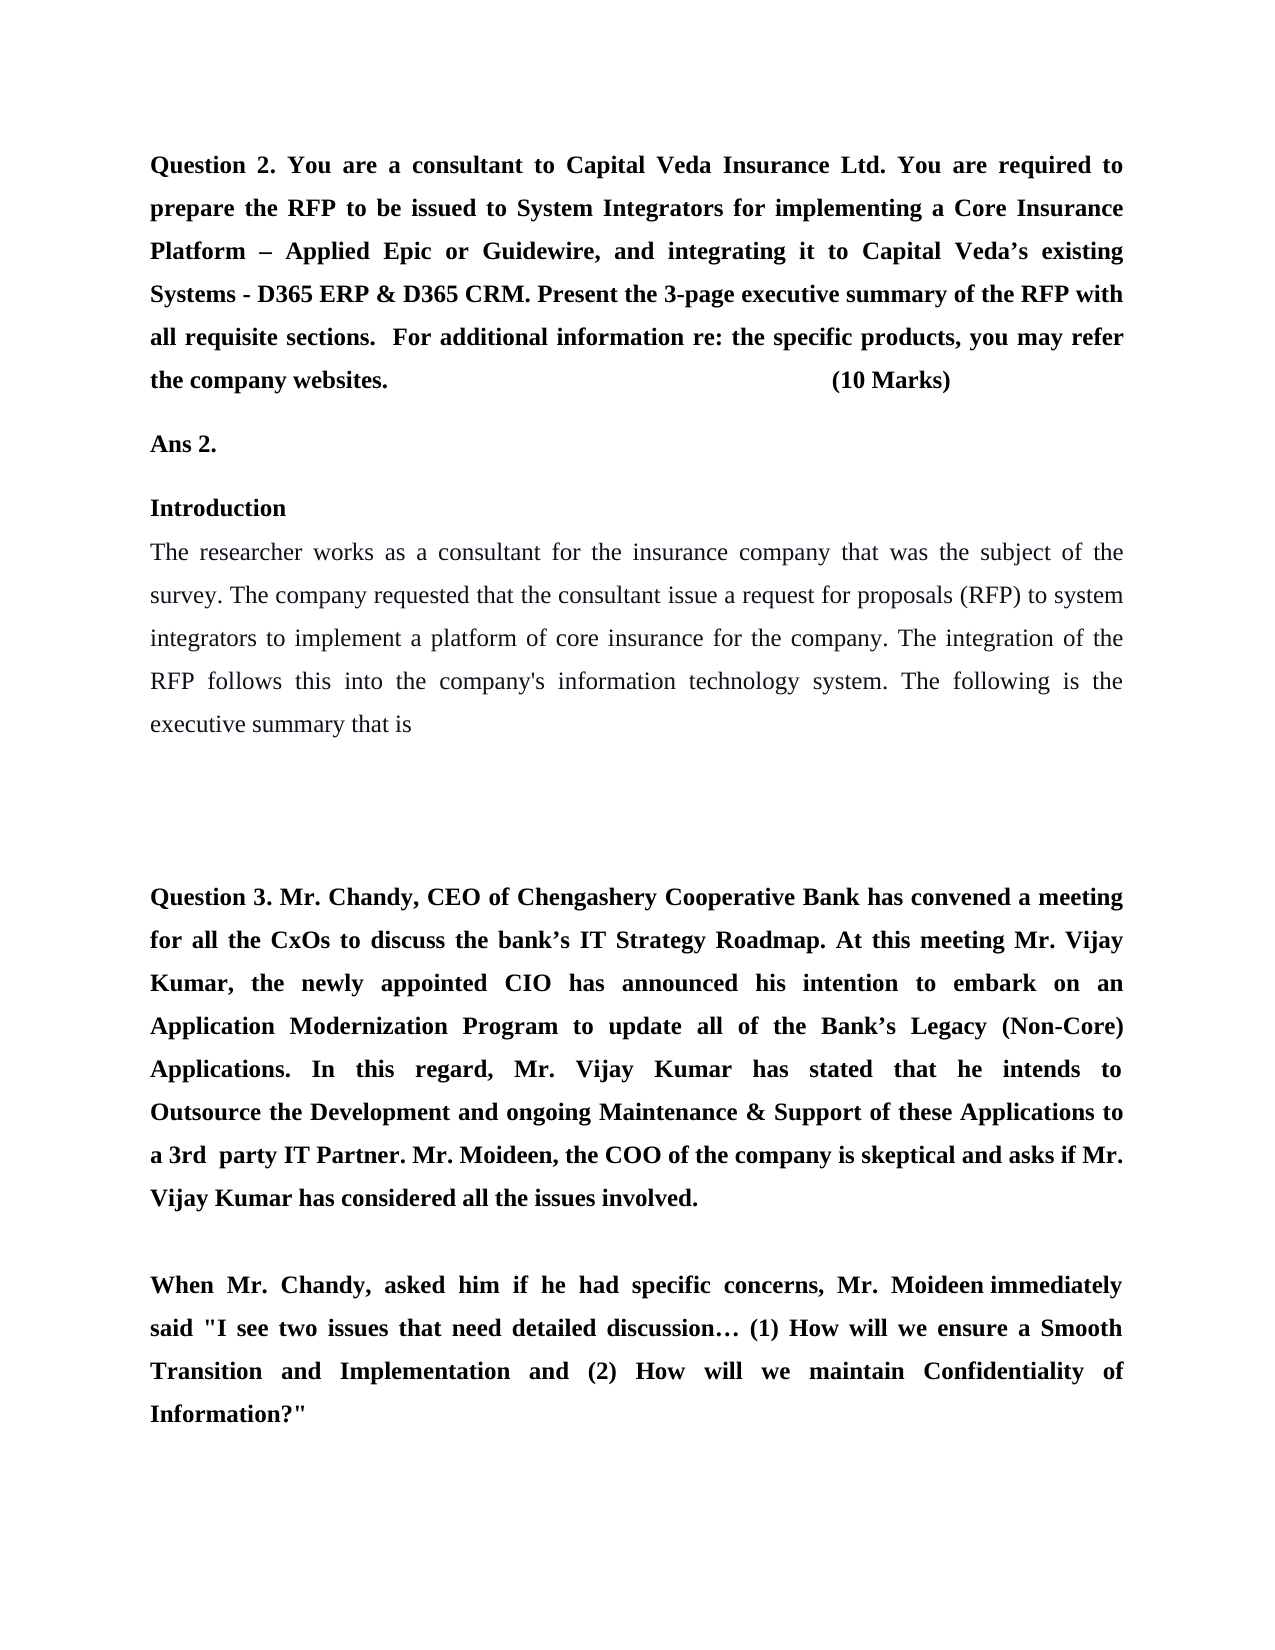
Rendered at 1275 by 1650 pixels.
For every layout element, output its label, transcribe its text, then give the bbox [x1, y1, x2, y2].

text The researcher works as a consultant for the insurance company that was the subject of the survey. The company requested that the consultant issue a request for proposals (RFP) to system integrators to implement a platform of core insurance for the company. The integration of the RFP follows this into the company's information technology system. The following is the executive summary that is [150, 537, 1125, 738]
subtitle Question 2. You are a consultant to Capital Veda Insurance Ltd. You are required to prepare the RFP to be issued to System Integrators for implementing a Core Insurance Platform – Applied Epic or Guidewire, and integrating it to Capital Veda’s existing Systems - D365 ERP & D365 CRM. Present the 3-page executive summary of the RFP with all requisite sections. For additional information re: the specific products, you may refer the company websites. (10 Marks) [150, 150, 1125, 394]
text Question 3. Mr. Chandy, CEO of Chengashery Cooperative Bank has convened a meeting for all the CxOs to discuss the bank’s IT Strategy Roadmap. At this meeting Mr. Vijay Kumar, the newly appointed CIO has announced his intention to embark on an Application Modernization Program to update all of the Bank’s Legacy (Non-Core) Applications. In this regard, Mr. Vijay Kumar has stated that he intends to Outsource the Development and ongoing Maintenance & Support of these Applications to a 3rd party IT Partner. Mr. Moideen, the COO of the company is skeptical and asks if Mr. Vijay Kumar has considered all the issues involved. [150, 882, 1125, 1212]
text When Mr. Chandy, asked him if he had specific concerns, Mr. Moideen immediately said "I see two issues that need detailed discussion… (1) How will we ensure a Smooth Transition and Implementation and (2) How will we maintain Confidentiality of Information?" [150, 1270, 1125, 1428]
subtitle Introduction [150, 493, 1125, 522]
subtitle Ans 2. [150, 429, 1125, 458]
